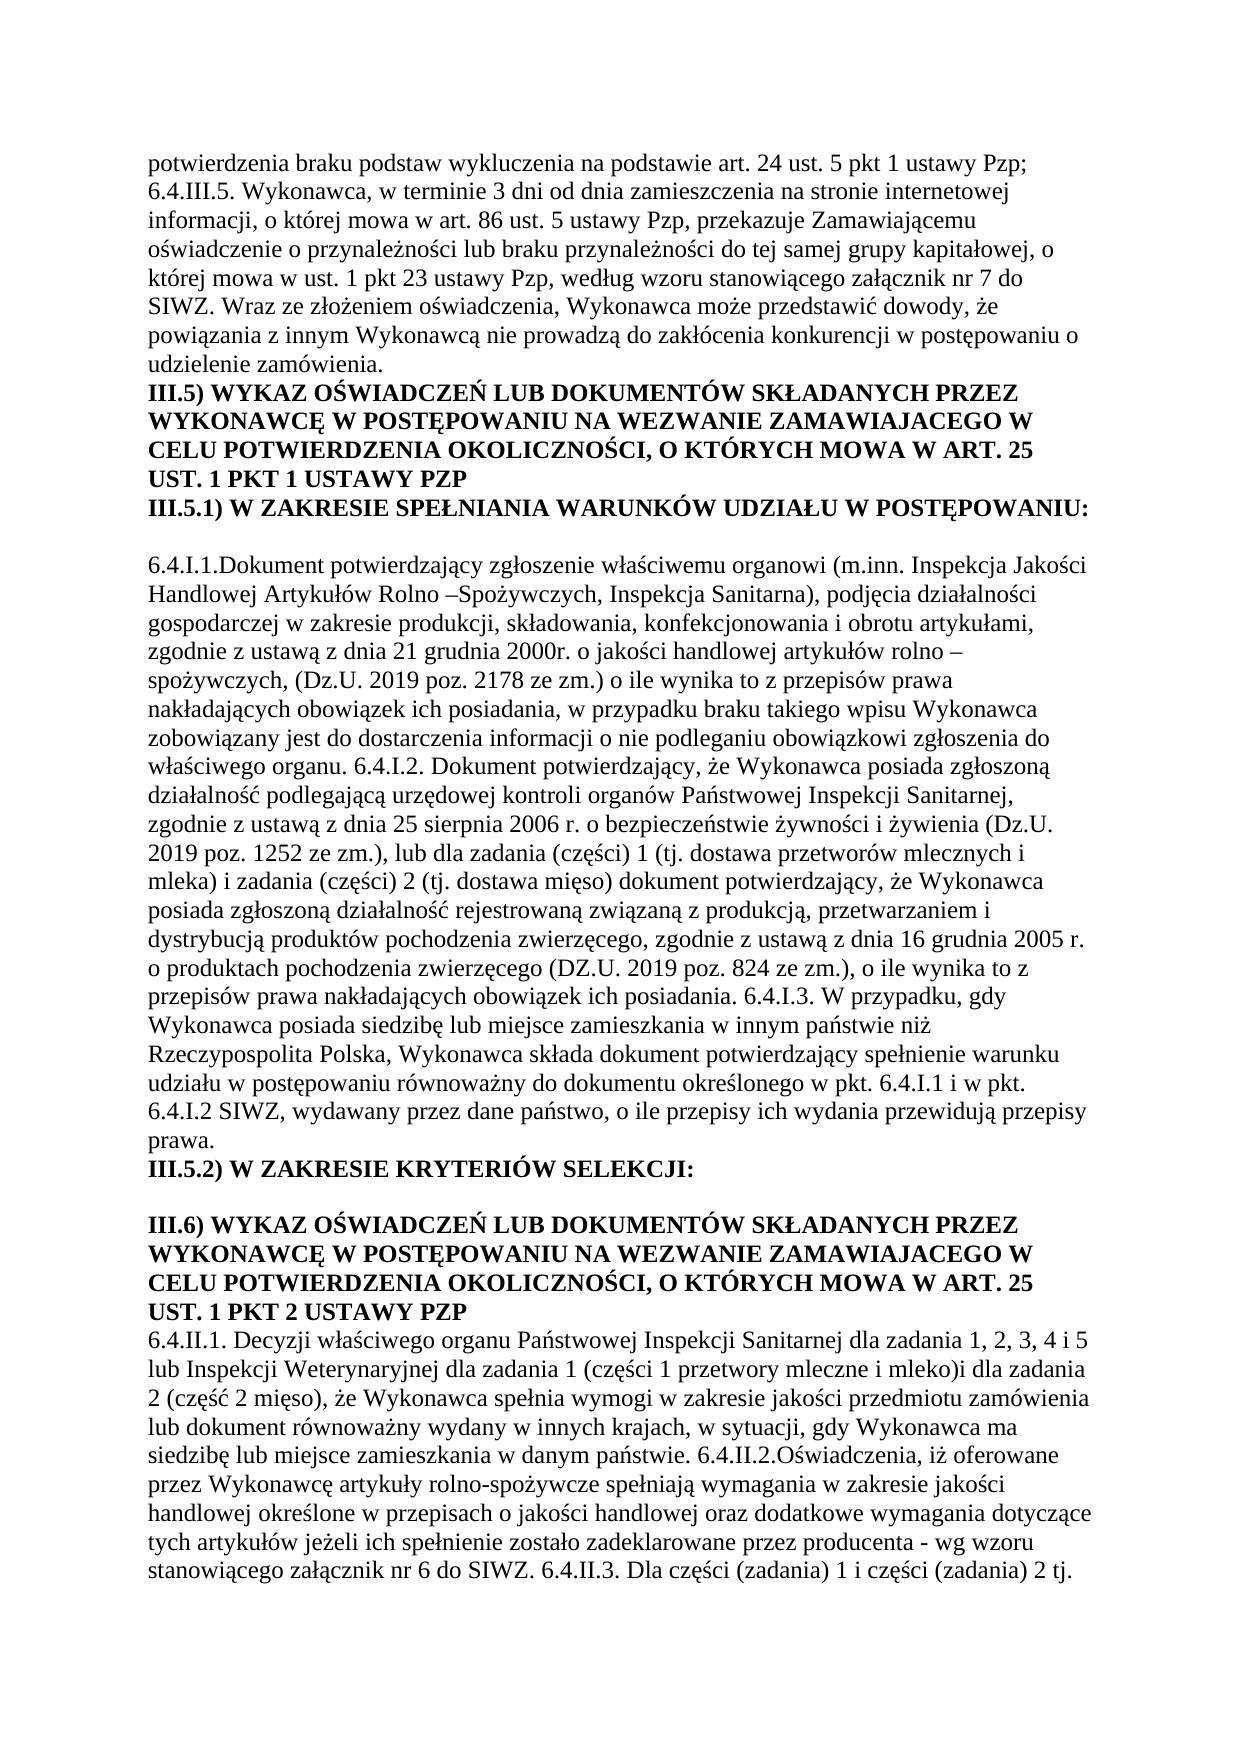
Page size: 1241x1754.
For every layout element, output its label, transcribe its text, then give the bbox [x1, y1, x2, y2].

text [148, 1326, 1093, 1584]
text III.5) WYKAZ OŚWIADCZEŃ LUB DOKUMENTÓW SKŁADANYCH PRZEZ WYKONAWCĘ W POSTĘPOWANIU NA WEZWANIE ZAMAWIAJACEGO W CELU POTWIERDZENIA OKOLICZNOŚCI, O KTÓRYCH MOWA W ART. 25 UST. 1 PKT 1 USTAWY PZP [148, 378, 1093, 493]
text III.5.1) W ZAKRESIE SPEŁNIANIA WARUNKÓW UDZIAŁU W POSTĘPOWANIU: 6.4.I.1.Dokument potwierdzający zgłoszenie właściwemu organowi (m.inn. Inspekcja Jakości Handlowej Artykułów Rolno –Spożywczych, Inspekcja Sanitarna), podjęcia działalności gospodarczej w zakresie produkcji, składowania, konfekcjonowania i obrotu artykułami, zgodnie z ustawą z dnia 21 grudnia 2000r. o jakości handlowej artykułów rolno – spożywczych, (Dz.U. 2019 poz. 2178 ze zm.) o ile wynika to z przepisów prawa nakładających obowiązek ich posiadania, w przypadku braku takiego wpisu Wykonawca zobowiązany jest do dostarczenia informacji o nie podleganiu obowiązkowi zgłoszenia do właściwego organu. 6.4.I.2. Dokument potwierdzający, że Wykonawca posiada zgłoszoną działalność podlegającą urzędowej kontroli organów Państwowej Inspekcji Sanitarnej, zgodnie z ustawą z dnia 25 sierpnia 2006 r. o bezpieczeństwie żywności i żywienia (Dz.U. 2019 poz. 1252 ze zm.), lub dla zadania (części) 1 (tj. dostawa przetworów mlecznych i mleka) i zadania (części) 2 (tj. dostawa mięso) dokument potwierdzający, że Wykonawca posiada zgłoszoną działalność rejestrowaną związaną z produkcją, przetwarzaniem i dystrybucją produktów pochodzenia zwierzęcego, zgodnie z ustawą z dnia 16 grudnia 2005 r. o produktach pochodzenia zwierzęcego (DZ.U. 2019 poz. 824 ze zm.), o ile wynika to z przepisów prawa nakładających obowiązek ich posiadania. 6.4.I.3. W przypadku, gdy Wykonawca posiada siedzibę lub miejsce zamieszkania w innym państwie niż Rzeczypospolita Polska, Wykonawca składa dokument potwierdzający spełnienie warunku udziału w postępowaniu równoważny do dokumentu określonego w pkt. 6.4.I.1 i w pkt. 6.4.I.2 SIWZ, wydawany przez dane państwo, o ile przepisy ich wydania przewidują przepisy prawa. III.5.2) W ZAKRESIE KRYTERIÓW SELEKCJI: [148, 493, 1093, 1211]
text III.6) WYKAZ OŚWIADCZEŃ LUB DOKUMENTÓW SKŁADANYCH PRZEZ WYKONAWCĘ W POSTĘPOWANIU NA WEZWANIE ZAMAWIAJACEGO W CELU POTWIERDZENIA OKOLICZNOŚCI, O KTÓRYCH MOWA W ART. 25 UST. 1 PKT 2 USTAWY PZP [148, 1211, 1093, 1326]
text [148, 148, 1093, 378]
